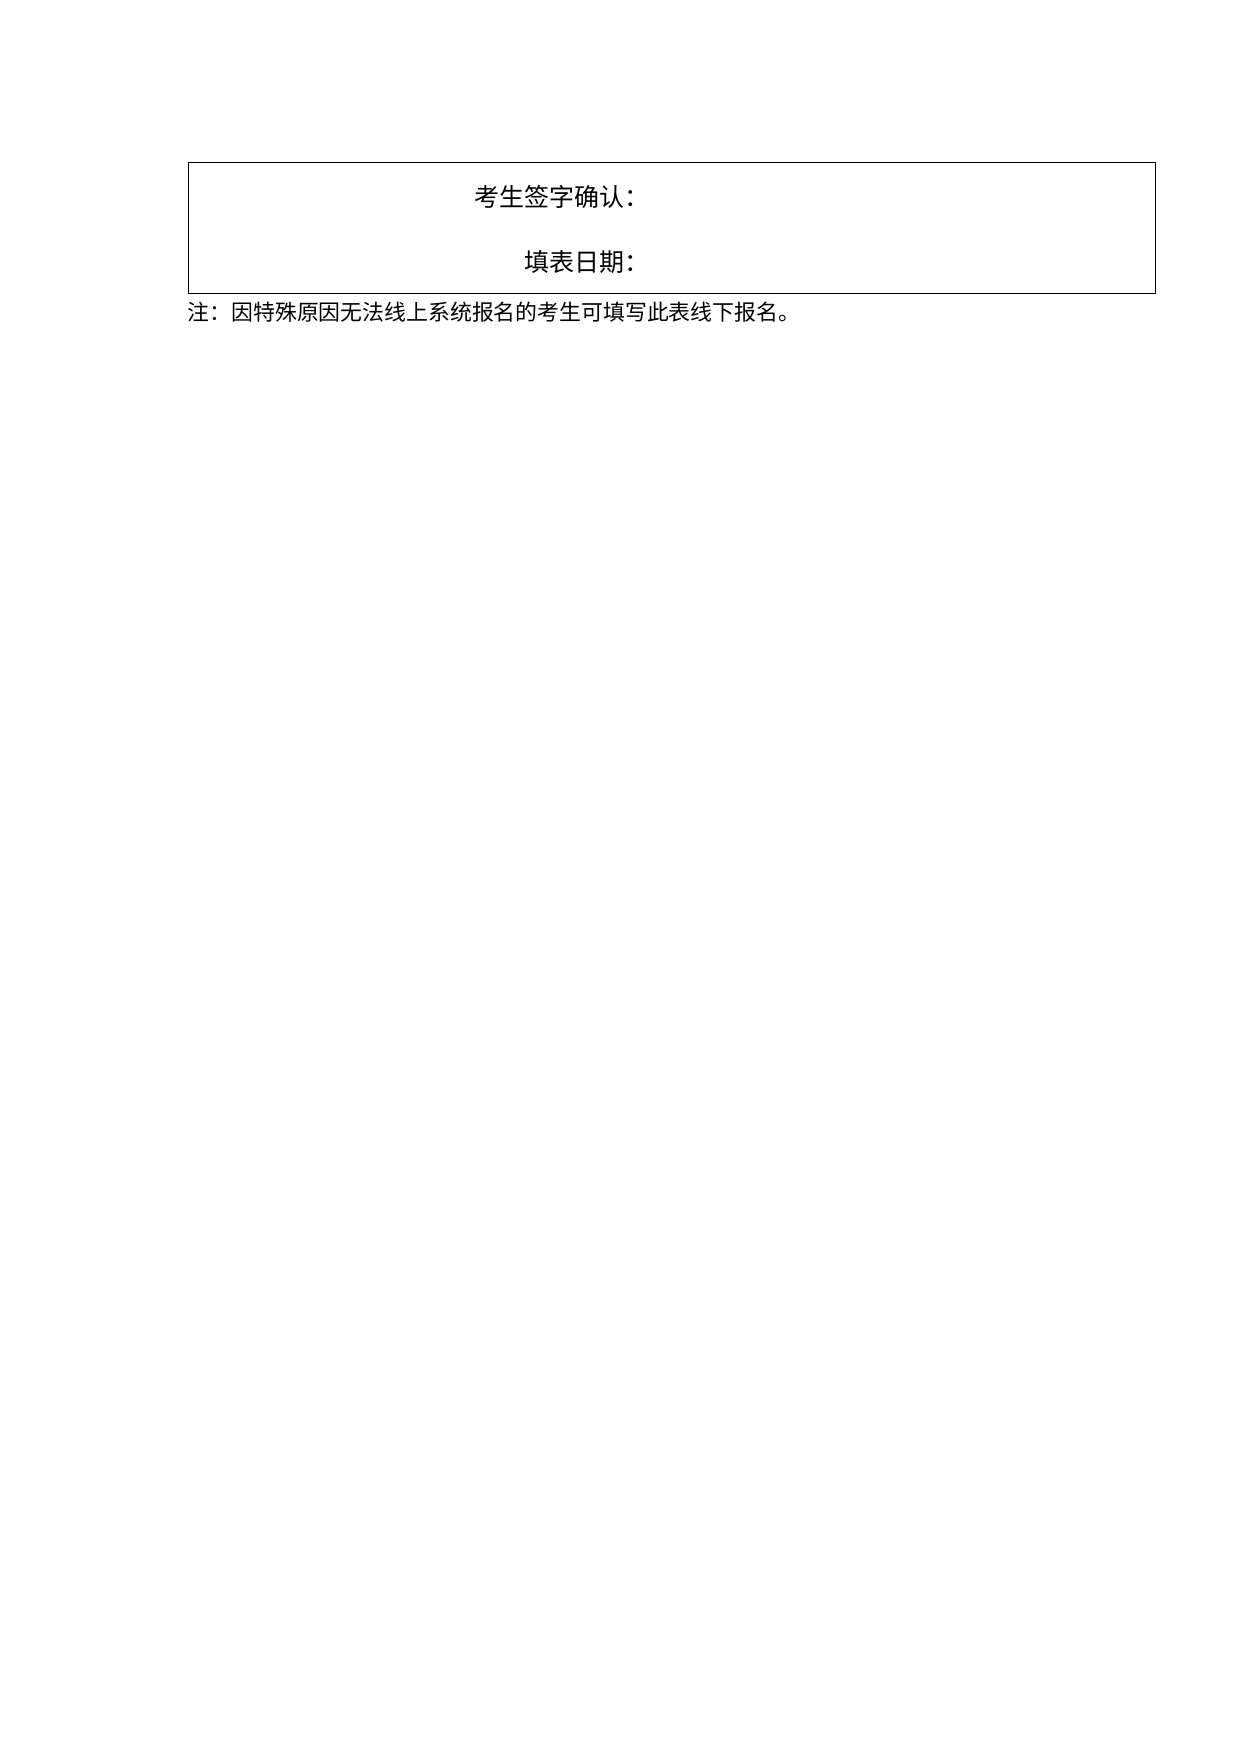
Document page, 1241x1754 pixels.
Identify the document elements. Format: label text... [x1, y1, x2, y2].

text 注：因特殊原因无法线上系统报名的考生可填写此表线下报名。 [187, 294, 1053, 327]
table_cell 考生签字确认： 填表日期： [189, 163, 1155, 293]
